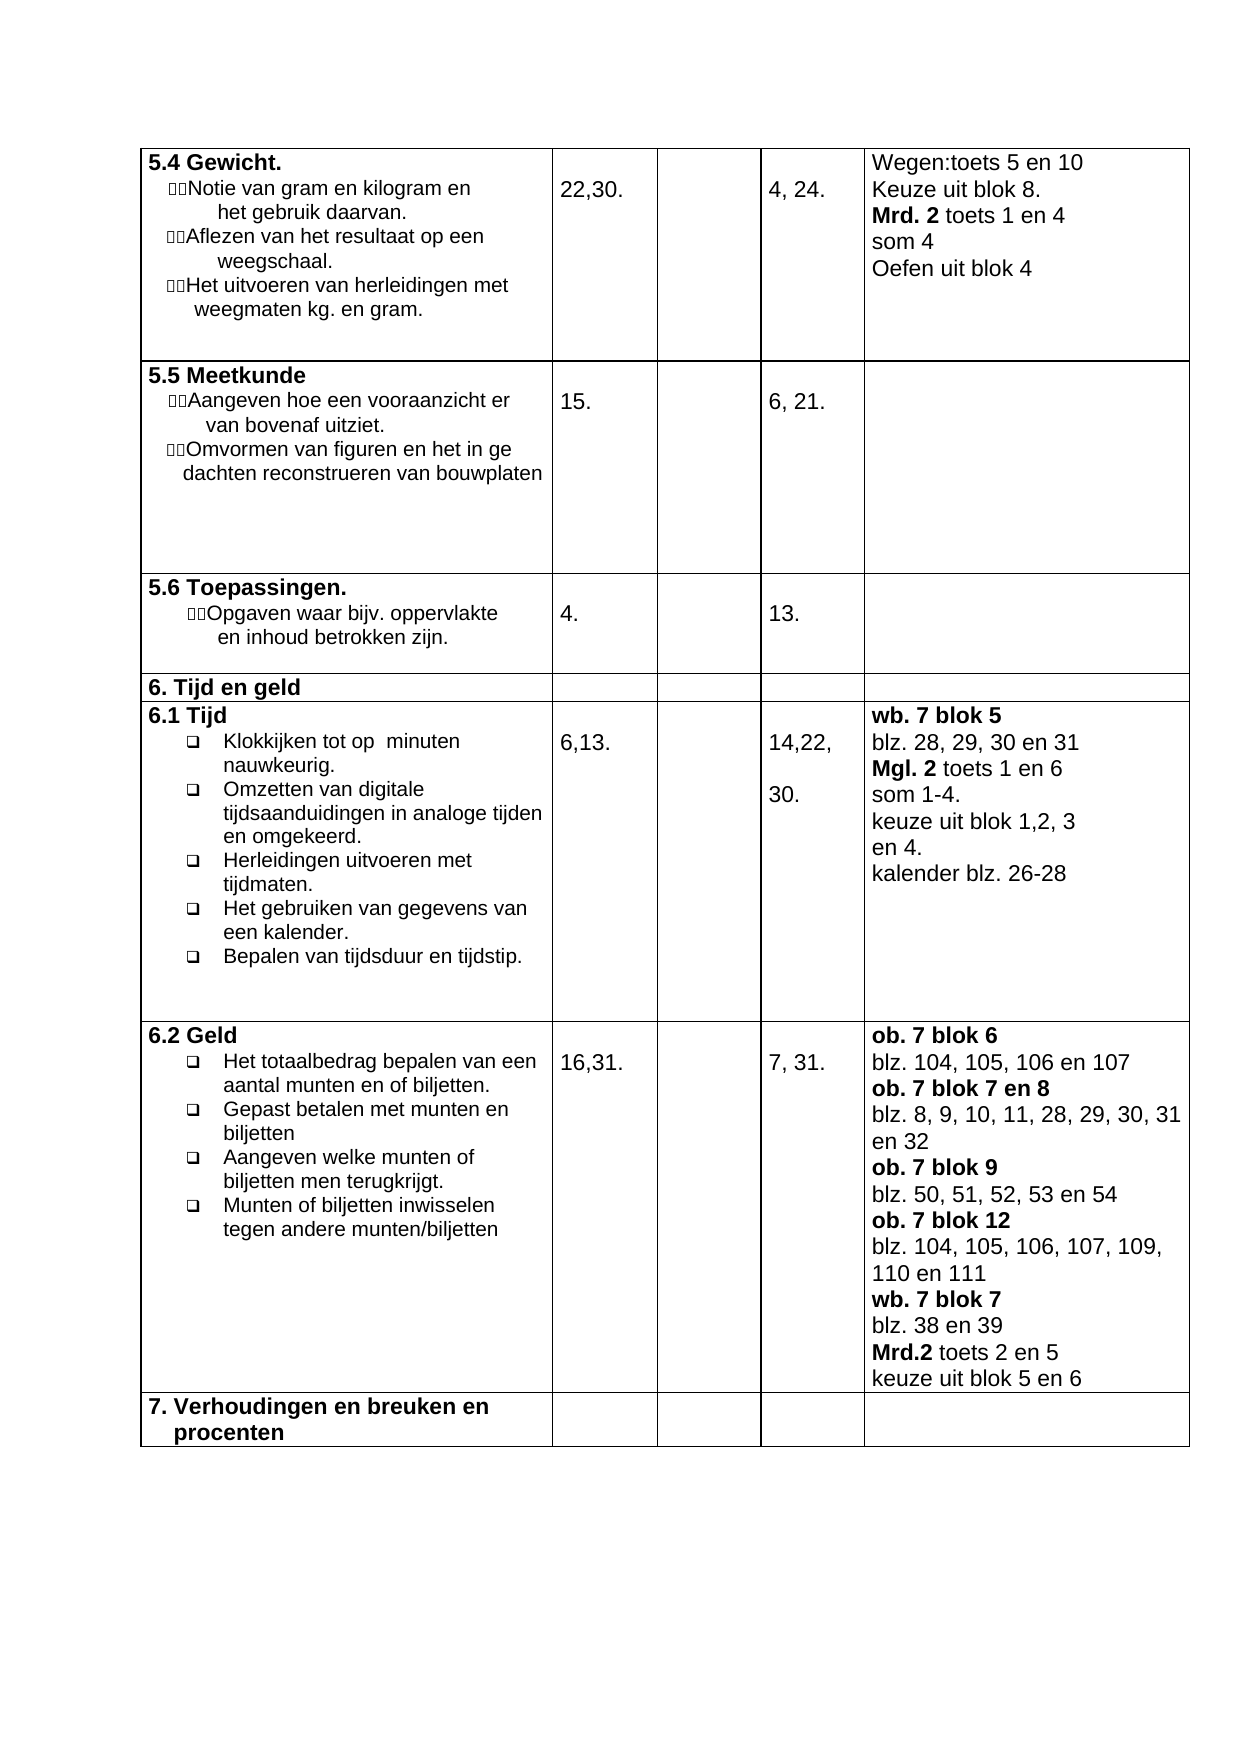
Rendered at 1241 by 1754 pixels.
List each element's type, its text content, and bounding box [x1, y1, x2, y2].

table_cell 6, 21. [762, 362, 864, 572]
table_cell [658, 674, 760, 701]
table_cell [658, 362, 760, 572]
table_cell 5.4 Gewicht. Notie van gram en kilogram en het gebruik daarvan. Aflezen van het resultaat op een weegschaal. Het uitvoeren van herleidingen met weegmaten kg. en gram. [142, 149, 552, 360]
table_cell 16,31. [553, 1022, 657, 1391]
table_cell [762, 1393, 864, 1446]
table_cell [865, 674, 1189, 701]
table_cell 7, 31. [762, 1022, 864, 1391]
table_cell 13. [762, 574, 864, 673]
table_cell 5.5 Meetkunde Aangeven hoe een vooraanzicht er van bovenaf uitziet. Omvormen van figuren en het in ge dachten reconstrueren van bouwplaten [142, 362, 552, 572]
table_cell [658, 702, 760, 1021]
table_cell [658, 149, 760, 360]
table_cell wb. 7 blok 5 blz. 28, 29, 30 en 31 Mgl. 2 toets 1 en 6 som 1-4. keuze uit blok 1,2, 3 en 4. kalender blz. 26-28 [865, 702, 1189, 1021]
table_cell [865, 574, 1189, 673]
table_cell Wegen:toets 5 en 10 Keuze uit blok 8. Mrd. 2 toets 1 en 4 som 4 Oefen uit blok 4 [865, 149, 1189, 360]
table_cell 4, 24. [762, 149, 864, 360]
table_cell 6.2 Geld Het totaalbedrag bepalen van een aantal munten en of biljetten. Gepast betalen met munten en biljetten Aangeven welke munten of biljetten men terugkrijgt. Munten of biljetten inwisselen tegen andere munten/biljetten [142, 1022, 552, 1391]
table_cell [553, 1393, 657, 1446]
table_cell 22,30. [553, 149, 657, 360]
table_cell 7. Verhoudingen en breuken en procenten [142, 1393, 552, 1446]
table_cell 6. Tijd en geld [142, 674, 552, 701]
table_cell 5.6 Toepassingen. Opgaven waar bijv. oppervlakte en inhoud betrokken zijn. [142, 574, 552, 673]
table_cell ob. 7 blok 6 blz. 104, 105, 106 en 107 ob. 7 blok 7 en 8 blz. 8, 9, 10, 11, 28, 29, 30, 31 en 32 ob. 7 blok 9 blz. 50, 51, 52, 53 en 54 ob. 7 blok 12 blz. 104, 105, 106, 107, 109, 110 en 111 wb. 7 blok 7 blz. 38 en 39 Mrd.2 toets 2 en 5 keuze uit blok 5 en 6 [865, 1022, 1189, 1391]
table_cell 4. [553, 574, 657, 673]
table_cell 6,13. [553, 702, 657, 1021]
table_cell [865, 362, 1189, 572]
table_cell [658, 1022, 760, 1391]
table_cell [658, 1393, 760, 1446]
table_cell [762, 674, 864, 701]
table_cell [658, 574, 760, 673]
table_cell 15. [553, 362, 657, 572]
table_cell [553, 674, 657, 701]
table_cell 6.1 Tijd Klokkijken tot op minuten nauwkeurig. Omzetten van digitale tijdsaanduidingen in analoge tijden en omgekeerd. Herleidingen uitvoeren met tijdmaten. Het gebruiken van gegevens van een kalender. Bepalen van tijdsduur en tijdstip. [142, 702, 552, 1021]
table_cell [865, 1393, 1189, 1446]
table_cell 14,22, 30. [762, 702, 864, 1021]
